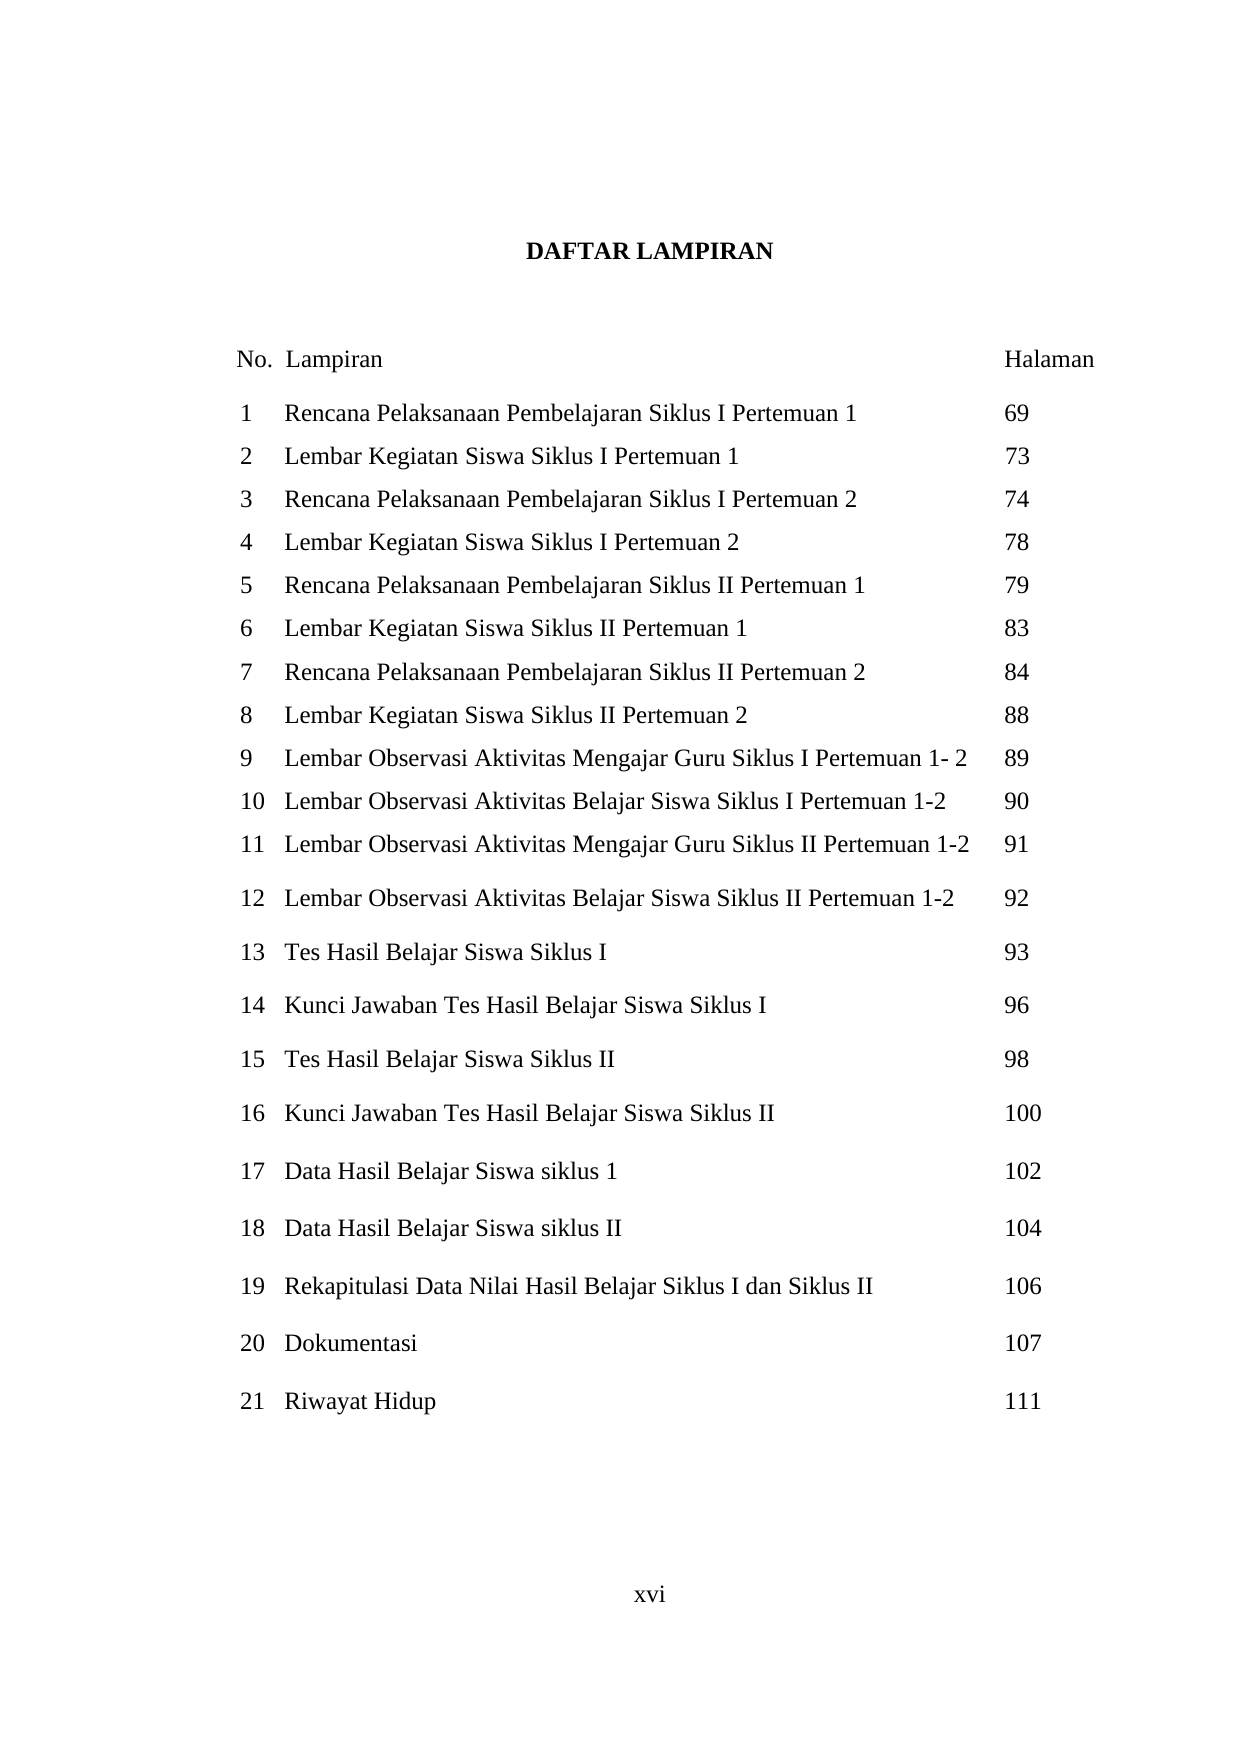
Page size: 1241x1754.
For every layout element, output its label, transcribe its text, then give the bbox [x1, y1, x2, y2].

list Lembar Observasi Aktivitas Mengajar Guru Siklus I Pertemuan 1- 2 89 [240, 743, 1063, 772]
list Lembar Kegiatan Siswa Siklus II Pertemuan 2 88 [240, 700, 1063, 728]
list Rencana Pelaksanaan Pembelajaran Siklus I Pertemuan 2 74 [240, 484, 945, 513]
list Dokumentasi 107 [240, 1328, 1063, 1357]
list Rencana Pelaksanaan Pembelajaran Siklus II Pertemuan 2 84 [240, 657, 1063, 685]
list Rencana Pelaksanaan Pembelajaran Siklus II Pertemuan 1 79 [240, 570, 1063, 599]
list Tes Hasil Belajar Siswa Siklus II 98 [240, 1044, 1063, 1073]
list Rekapitulasi Data Nilai Hasil Belajar Siklus I dan Siklus II 106 [240, 1271, 1063, 1299]
list Lembar Kegiatan Siswa Siklus II Pertemuan 1 83 [240, 613, 1063, 642]
list Data Hasil Belajar Siswa siklus 1 102 [240, 1156, 1063, 1184]
list Lembar Observasi Aktivitas Mengajar Guru Siklus II Pertemuan 1-2 91 [240, 829, 1063, 858]
list Riwayat Hidup 111 [240, 1386, 1063, 1414]
list Kunci Jawaban Tes Hasil Belajar Siswa Siklus II 100 [240, 1098, 1063, 1127]
text DAFTAR LAMPIRAN [236, 236, 1063, 265]
list Lembar Observasi Aktivitas Belajar Siswa Siklus I Pertemuan 1-2 90 [240, 786, 1063, 815]
list Lembar Kegiatan Siswa Siklus I Pertemuan 2 78 [240, 527, 1063, 556]
list Kunci Jawaban Tes Hasil Belajar Siswa Siklus I 96 [240, 991, 1063, 1019]
list Lembar Kegiatan Siswa Siklus I Pertemuan 1 73 [240, 441, 1063, 470]
list Data Hasil Belajar Siswa siklus II 104 [240, 1213, 1063, 1242]
list Tes Hasil Belajar Siswa Siklus I 93 [240, 937, 1063, 966]
list Rencana Pelaksanaan Pembelajaran Siklus I Pertemuan 1 69 [240, 398, 1004, 427]
text No. Lampiran Halaman [236, 344, 1004, 373]
list Lembar Observasi Aktivitas Belajar Siswa Siklus II Pertemuan 1-2 92 [240, 883, 1063, 912]
